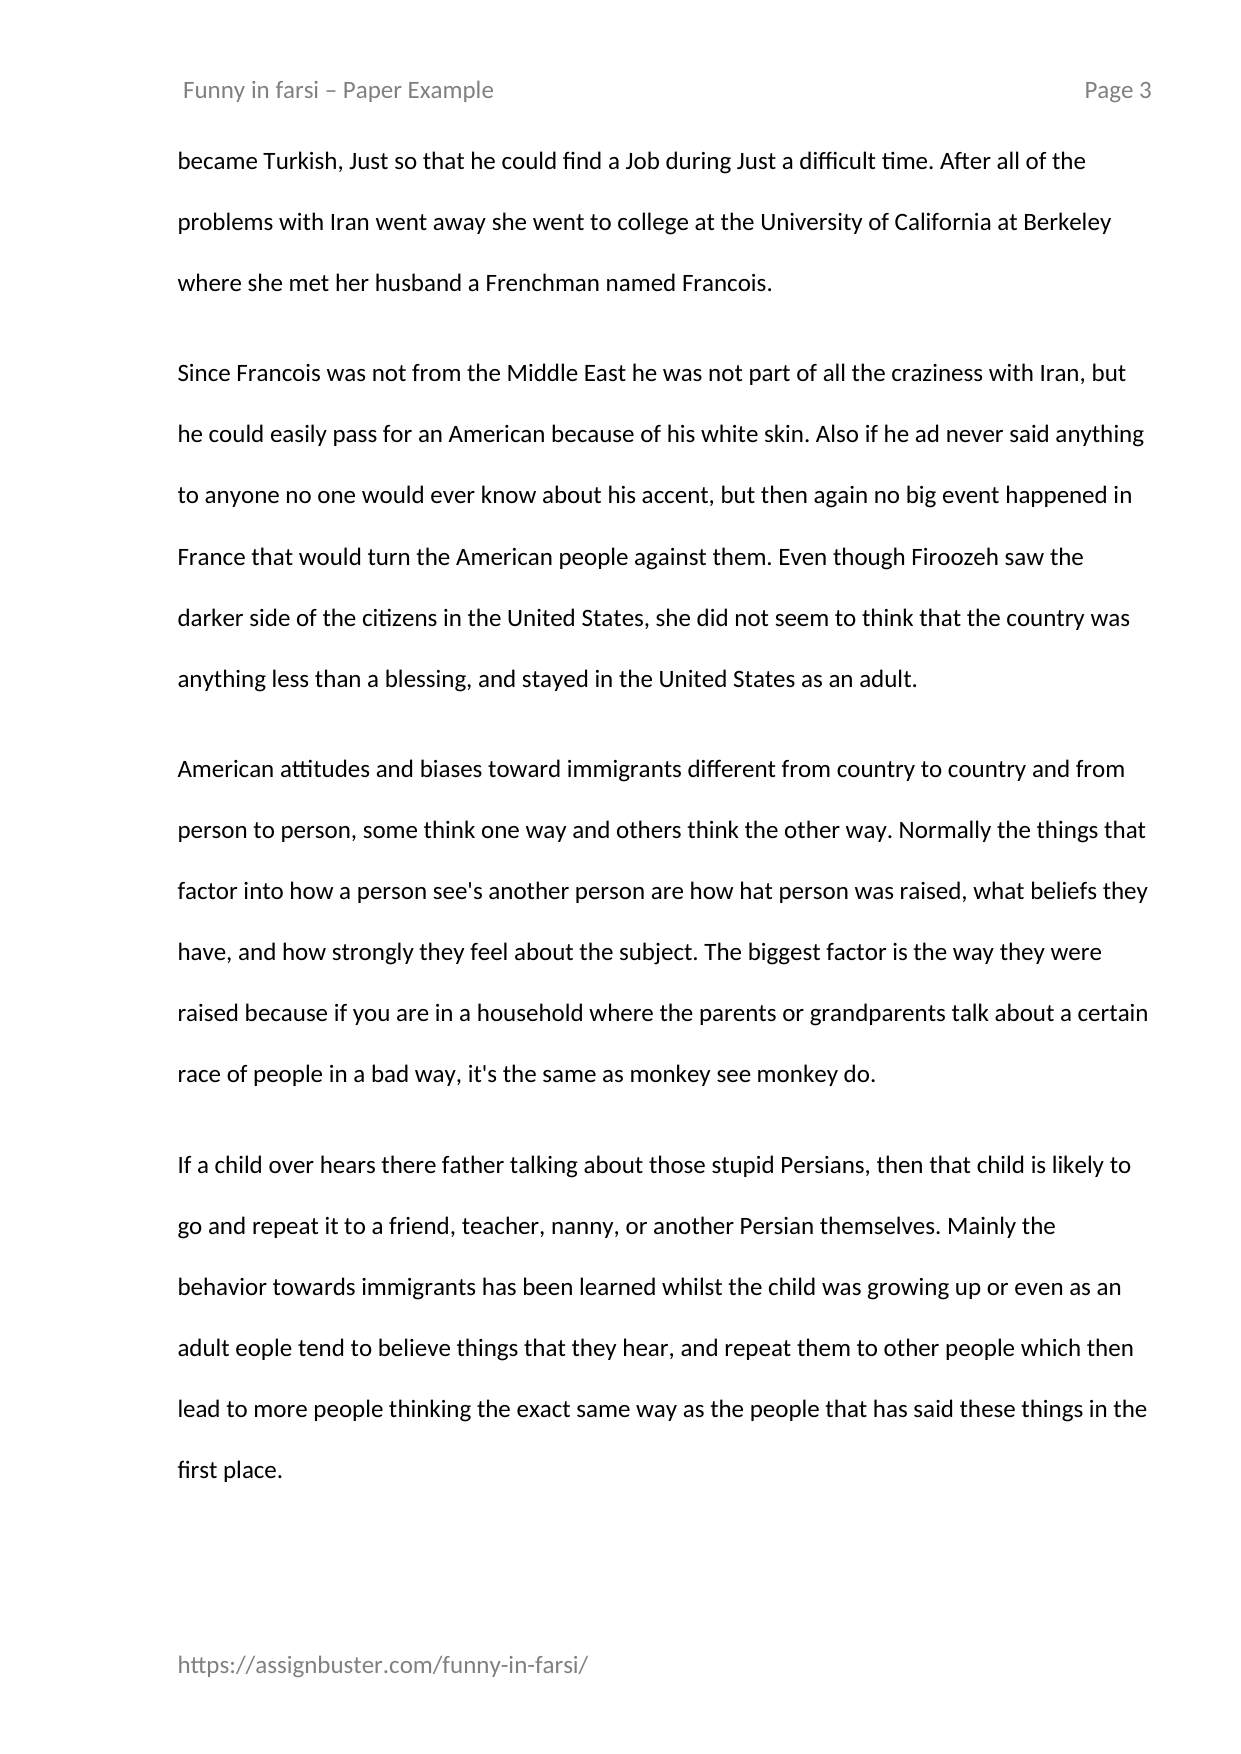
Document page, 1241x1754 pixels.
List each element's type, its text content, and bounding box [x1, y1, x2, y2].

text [177, 145, 1152, 298]
text If a child over hears there father talking about those stupid Persians, then that child is likely to go and repeat it to a friend, teacher, nanny, or another Persian themselves. Mainly the behavior towards immigrants has been learned whilst the child was growing up or even as an adult eople tend to believe things that they hear, and repeat them to other people which then lead to more people thinking the exact same way as the people that has said these things in the first place. [177, 1149, 1152, 1485]
text Since Francois was not from the Middle East he was not part of all the craziness with Iran, but he could easily pass for an American because of his white skin. Also if he ad never said anything to anyone no one would ever know about his accent, but then again no big event happened in France that would turn the American people against them. Even though Firoozeh saw the darker side of the citizens in the United States, she did not seem to think that the country was anything less than a blessing, and stayed in the United States as an adult. [177, 358, 1152, 693]
text American attitudes and biases toward immigrants different from country to country and from person to person, some think one way and others think the other way. Normally the things that factor into how a person see's another person are how hat person was raised, what beliefs they have, and how strongly they feel about the subject. The biggest factor is the way they were raised because if you are in a household where the parents or grandparents talk about a certain race of people in a bad way, it's the same as monkey see monkey do. [177, 753, 1152, 1089]
